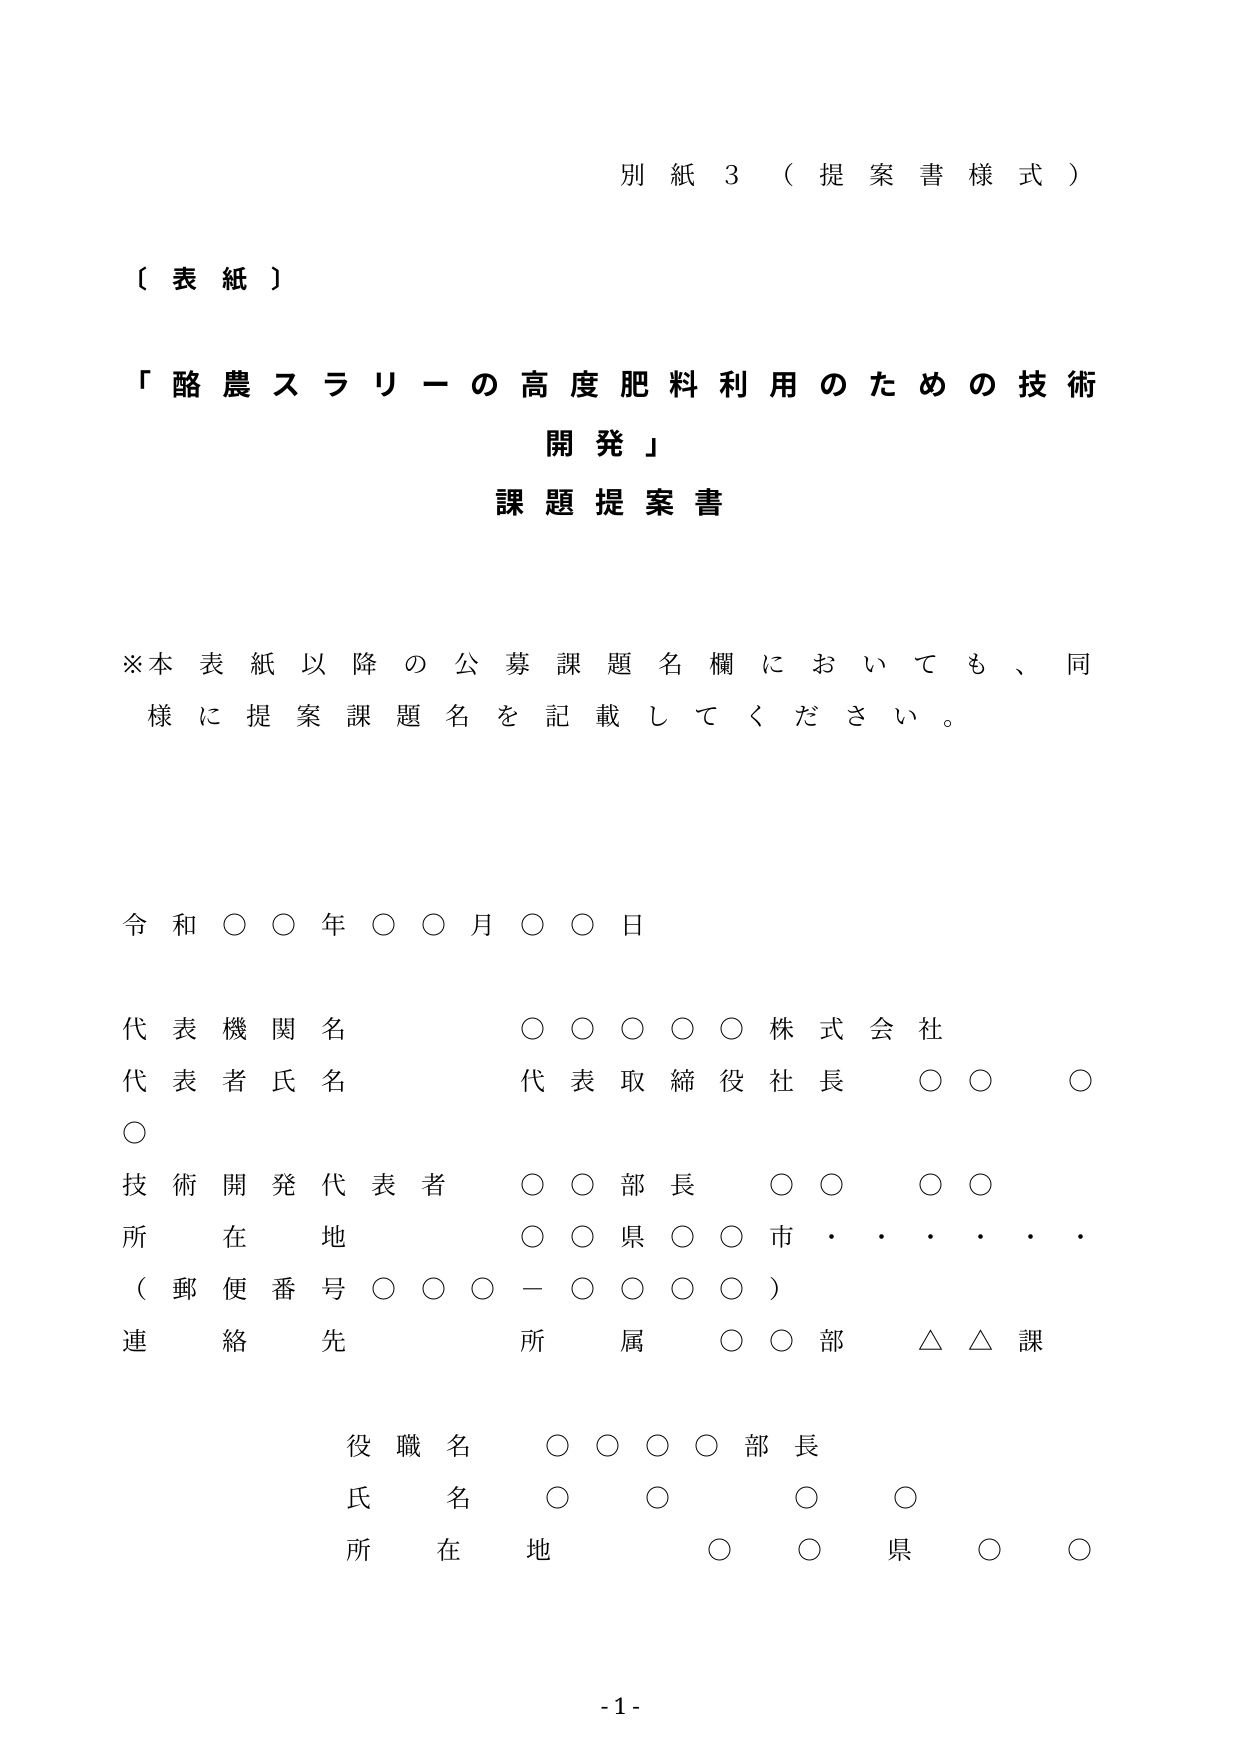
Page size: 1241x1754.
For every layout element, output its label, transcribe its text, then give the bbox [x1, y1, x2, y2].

text 氏 名 ○ ○ ○ ○ [297, 1470, 1118, 1522]
text 所 在 地 ○○県○○市・・・・・・（郵便番号○○○－○○○○） [122, 1210, 1118, 1314]
text 役職名 ○○○○部長 [297, 1418, 1118, 1470]
text 連 絡 先 所 属 ○○部 △△課 [122, 1314, 1118, 1366]
text 別紙３（提案書様式） [122, 148, 1118, 200]
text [297, 1522, 1118, 1574]
text 技術開発代表者 ○○部長 ○○ ○○ [122, 1158, 1118, 1210]
text 課題提案書 [122, 474, 1118, 526]
text 代表者氏名 代表取締役社長 ○○ ○○ [122, 1053, 1118, 1158]
text ※本表紙以降の公募課題名欄においても、同様に提案課題名を記載してください。 [122, 637, 1118, 741]
text 令和○○年○○月○○日 [122, 897, 1118, 949]
text 代表機関名 ○○○○○株式会社 [122, 1001, 1118, 1053]
text 〔表紙〕 [122, 252, 1118, 304]
text 「酪農スラリーの高度肥料利用のための技術開発」 [122, 356, 1118, 468]
